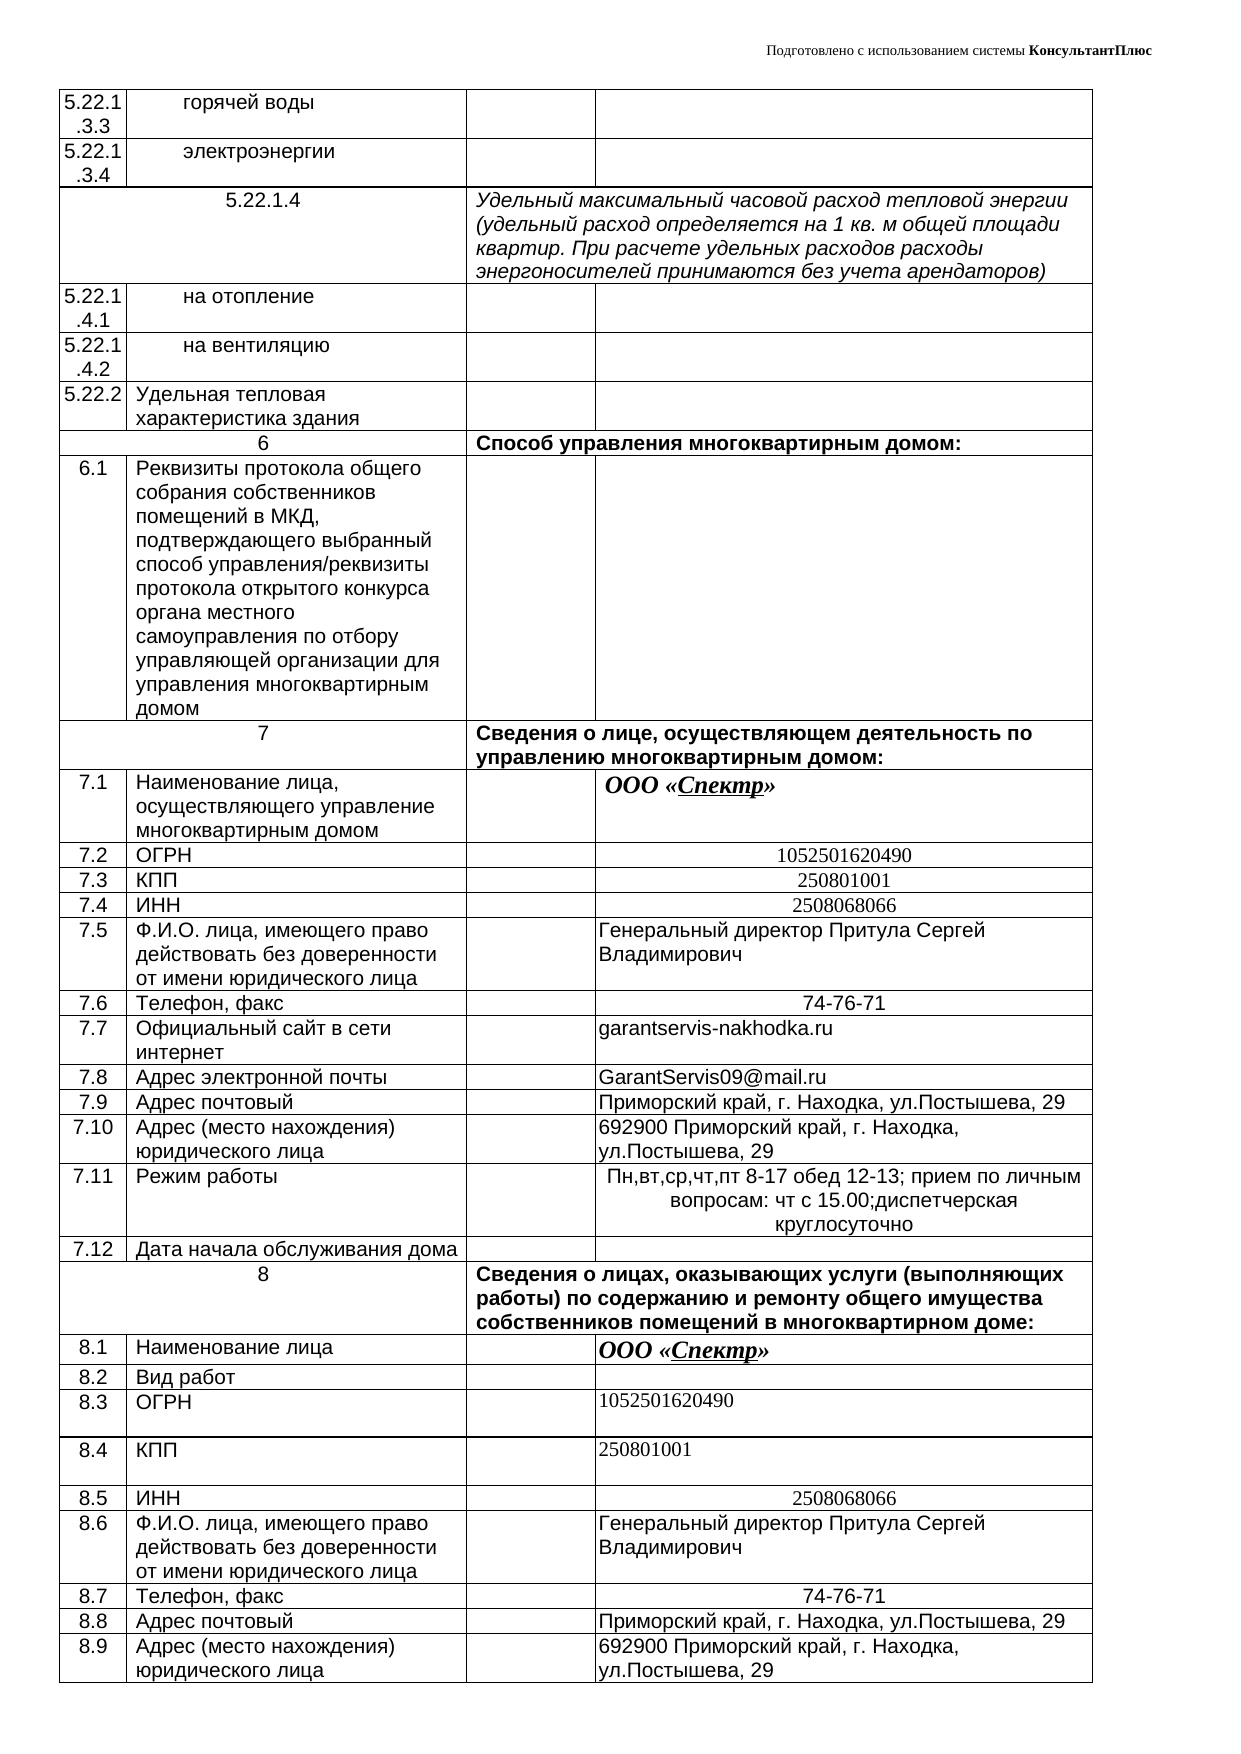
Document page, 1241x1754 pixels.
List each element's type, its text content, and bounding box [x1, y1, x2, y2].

table_cell 5.22.2 [60, 382, 126, 430]
table_cell 7.3 [60, 868, 126, 892]
table_cell [467, 843, 595, 867]
table_cell [467, 1390, 595, 1436]
table_cell Адрес почтовый [127, 1090, 466, 1114]
table_cell 74-76-71 [596, 1584, 1092, 1608]
table_cell Удельная тепловая характеристика здания [127, 382, 466, 430]
table_cell 7.4 [60, 893, 126, 917]
table_cell 8.3 [60, 1390, 126, 1436]
table_cell [467, 1486, 595, 1510]
table_cell [596, 1237, 1092, 1261]
table_cell [596, 1365, 1092, 1388]
table_cell [467, 1584, 595, 1608]
table_cell 8.7 [60, 1584, 126, 1608]
table_cell ОГРН [127, 1390, 466, 1436]
table_cell КПП [127, 868, 466, 892]
table_cell 8.5 [60, 1486, 126, 1510]
table_cell Ф.И.О. лица, имеющего право действовать без доверенности от имени юридического лица [127, 918, 466, 990]
table_cell 7.6 [60, 991, 126, 1015]
table_cell Адрес почтовый [127, 1609, 466, 1633]
table_cell [467, 868, 595, 892]
table_cell Наименование лица, осуществляющего управление многоквартирным домом [127, 770, 466, 842]
table_cell garantservis-nakhodka.ru [596, 1016, 1092, 1064]
table_cell Пн,вт,ср,чт,пт 8-17 обед 12-13; прием по личным вопросам: чт с 15.00;диспетчерская круглосуточно [596, 1164, 1092, 1236]
table_cell [467, 1090, 595, 1114]
table_cell [596, 382, 1092, 430]
table_cell [596, 333, 1092, 381]
table_cell 7.10 [60, 1115, 126, 1163]
table_cell [467, 1164, 595, 1236]
table_cell Генеральный директор Притула Сергей Владимирович [596, 1511, 1092, 1583]
table_cell [467, 1065, 595, 1089]
table_cell 692900 Приморский край, г. Находка, ул.Постышева, 29 [596, 1115, 1092, 1163]
table_cell Адрес электронной почты [127, 1065, 466, 1089]
table_cell Приморский край, г. Находка, ул.Постышева, 29 [596, 1609, 1092, 1633]
table_cell 8.8 [60, 1609, 126, 1633]
table_cell Реквизиты протокола общего собрания собственников помещений в МКД, подтверждающего выбранный способ управления/реквизиты протокола открытого конкурса органа местного самоуправления по отбору управляющей организации для управления многоквартирным домом [127, 456, 466, 720]
table_cell Адрес (место нахождения) юридического лица [127, 1634, 466, 1682]
table_cell Официальный сайт в сети интернет [127, 1016, 466, 1064]
table_cell ОГРН [127, 843, 466, 867]
table_cell [467, 918, 595, 990]
table_cell 7 [60, 721, 466, 769]
table_cell ООО «Спектр» [596, 1335, 1092, 1363]
table_cell 7.2 [60, 843, 126, 867]
table_cell 7.12 [60, 1237, 126, 1261]
table_cell Сведения о лице, осуществляющем деятельность по управлению многоквартирным домом: [467, 721, 1092, 769]
table_cell Вид работ [127, 1365, 466, 1388]
table_cell [467, 1438, 595, 1485]
table_cell 5.22.1.3.3 [60, 90, 126, 137]
table_cell 7.9 [60, 1090, 126, 1114]
table_cell [467, 1365, 595, 1388]
table_cell КПП [127, 1438, 466, 1485]
table_cell Удельный максимальный часовой расход тепловой энергии (удельный расход определяется на 1 кв. м общей площади квартир. При расчете удельных расходов расходы энергоносителей принимаются без учета арендаторов) [467, 188, 1092, 283]
table_cell [596, 284, 1092, 332]
table_cell 1052501620490 [596, 1390, 1092, 1436]
table_cell 5.22.1.3.4 [60, 139, 126, 186]
table_cell 8.4 [60, 1438, 126, 1485]
table_cell 250801001 [596, 868, 1092, 892]
table_cell 6.1 [60, 456, 126, 720]
table_cell [596, 90, 1092, 137]
table_cell горячей воды [127, 90, 466, 137]
table_cell 7.8 [60, 1065, 126, 1089]
table_cell 8.6 [60, 1511, 126, 1583]
table_cell 7.5 [60, 918, 126, 990]
table_cell 5.22.1.4 [60, 188, 466, 283]
table_cell [467, 382, 595, 430]
table_cell Приморский край, г. Находка, ул.Постышева, 29 [596, 1090, 1092, 1114]
table_cell электроэнергии [127, 139, 466, 186]
table_cell Дата начала обслуживания дома [127, 1237, 466, 1261]
table_cell [467, 1511, 595, 1583]
table_cell GarantServis09@mail.ru [596, 1065, 1092, 1089]
table_cell 6 [60, 431, 466, 455]
table_cell [467, 1335, 595, 1363]
table_cell [467, 456, 595, 720]
table_cell 8.9 [60, 1634, 126, 1682]
table_cell [467, 991, 595, 1015]
table_cell ООО «Спектр» [596, 770, 1092, 842]
table_cell Телефон, факс [127, 991, 466, 1015]
table_cell [596, 139, 1092, 186]
table_cell 692900 Приморский край, г. Находка, ул.Постышева, 29 [596, 1634, 1092, 1682]
table_cell [467, 893, 595, 917]
table_cell Режим работы [127, 1164, 466, 1236]
table_cell [467, 1634, 595, 1682]
table_cell на отопление [127, 284, 466, 332]
table_cell Телефон, факс [127, 1584, 466, 1608]
table_cell 8.2 [60, 1365, 126, 1388]
table_cell 74-76-71 [596, 991, 1092, 1015]
table_cell Адрес (место нахождения) юридического лица [127, 1115, 466, 1163]
table_cell 250801001 [596, 1438, 1092, 1485]
table_cell [467, 284, 595, 332]
table_cell ИНН [127, 1486, 466, 1510]
table_cell [467, 1237, 595, 1261]
table_cell [596, 456, 1092, 720]
table_cell 8.1 [60, 1335, 126, 1363]
table_cell [467, 333, 595, 381]
table_cell 7.7 [60, 1016, 126, 1064]
table_cell 7.1 [60, 770, 126, 842]
table_cell [467, 1016, 595, 1064]
table_cell 2508068066 [596, 893, 1092, 917]
table_cell 5.22.1.4.2 [60, 333, 126, 381]
table_cell 8 [60, 1262, 466, 1334]
table_cell Наименование лица [127, 1335, 466, 1363]
table_cell ИНН [127, 893, 466, 917]
table_cell на вентиляцию [127, 333, 466, 381]
table_cell [467, 1115, 595, 1163]
table_cell 2508068066 [596, 1486, 1092, 1510]
table_cell Генеральный директор Притула Сергей Владимирович [596, 918, 1092, 990]
table_cell [467, 1609, 595, 1633]
table_cell Сведения о лицах, оказывающих услуги (выполняющих работы) по содержанию и ремонту общего имущества собственников помещений в многоквартирном доме: [467, 1262, 1092, 1334]
table_cell Ф.И.О. лица, имеющего право действовать без доверенности от имени юридического лица [127, 1511, 466, 1583]
table_cell 5.22.1.4.1 [60, 284, 126, 332]
table_cell [467, 770, 595, 842]
table_cell 7.11 [60, 1164, 126, 1236]
table_cell Способ управления многоквартирным домом: [467, 431, 1092, 455]
table_cell [467, 90, 595, 137]
table_cell 1052501620490 [596, 843, 1092, 867]
table_cell [467, 139, 595, 186]
